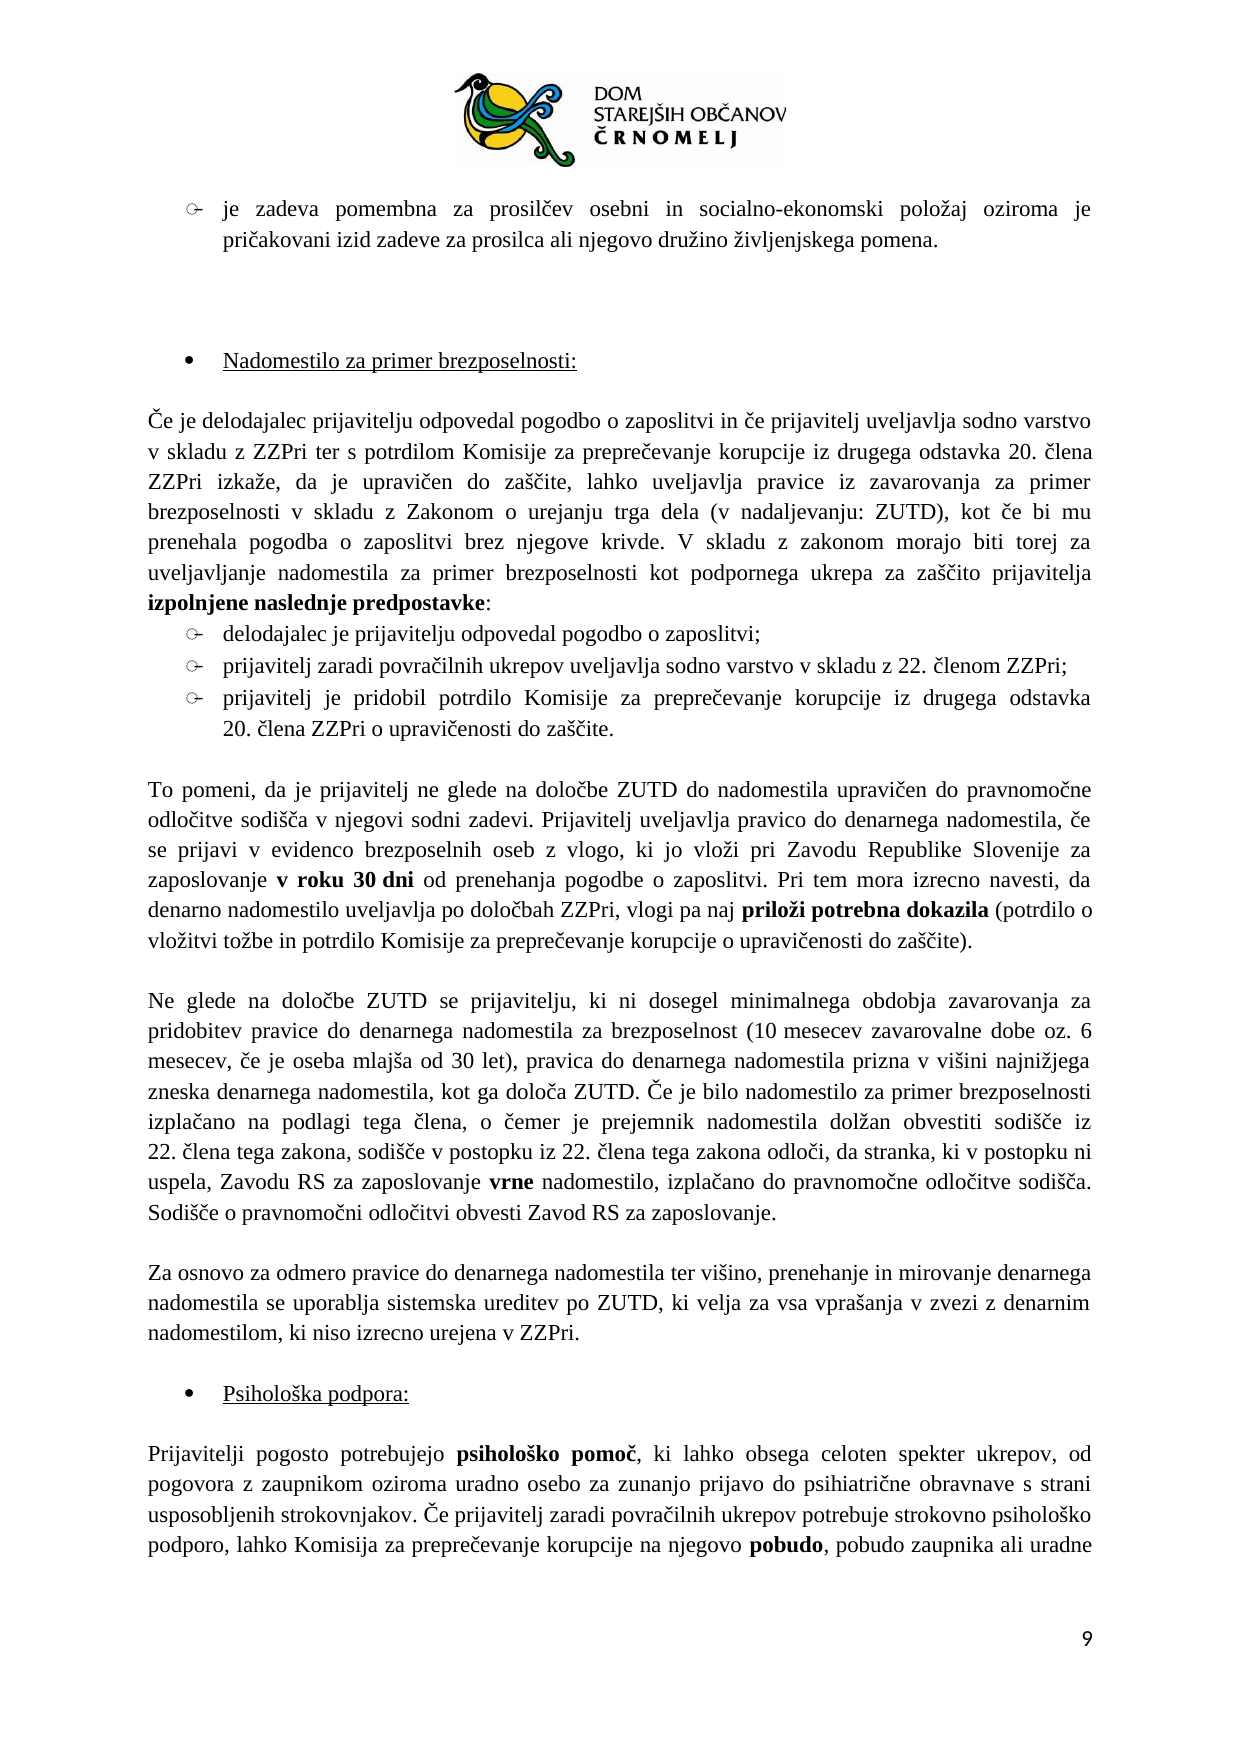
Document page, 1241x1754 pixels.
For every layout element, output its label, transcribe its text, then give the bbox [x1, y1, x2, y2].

text Če je delodajalec prijavitelju odpovedal pogodbo o zaposlitvi in če prijavitelj uveljavlja sodno varstvo v skladu z ZZPri ter s potrdilom Komisije za preprečevanje korupcije iz drugega odstavka 20. člena ZZPri izkaže, da je upravičen do zaščite, lahko uveljavlja pravice iz zavarovanja za primer brezposelnosti v skladu z Zakonom o urejanju trga dela (v nadaljevanju: ZUTD), kot če bi mu prenehala pogodba o zaposlitvi brez njegove krivde. V skladu z zakonom morajo biti torej za uveljavljanje nadomestila za primer brezposelnosti kot podpornega ukrepa za zaščito prijavitelja izpolnjene naslednje predpostavke: [148, 407, 1093, 615]
list prijavitelj je pridobil potrdilo Komisije za preprečevanje korupcije iz drugega odstavka 20. člena ZZPri o upravičenosti do zaščite. [185, 683, 1093, 742]
list je zadeva pomembna za prosilčev osebni in socialno-ekonomski položaj oziroma je pričakovani izid zadeve za prosilca ali njegovo družino življenjskega pomena. [185, 194, 1093, 253]
list Nadomestilo za primer brezposelnosti: [185, 347, 1093, 373]
list delodajalec je prijavitelju odpovedal pogodbo o zaposlitvi; [185, 619, 1093, 647]
picture [454, 73, 787, 167]
list prijavitelj zaradi povračilnih ukrepov uveljavlja sodno varstvo v skladu z 22. členom ZZPri; [185, 651, 1093, 679]
text Ne glede na določbe ZUTD se prijavitelju, ki ni dosegel minimalnega obdobja zavarovanja za pridobitev pravice do denarnega nadomestila za brezposelnost (10 mesecev zavarovalne dobe oz. 6 mesecev, če je oseba mlajša od 30 let), pravica do denarnega nadomestila prizna v višini najnižjega zneska denarnega nadomestila, kot ga določa ZUTD. Če je bilo nadomestilo za primer brezposelnosti izplačano na podlagi tega člena, o čemer je prejemnik nadomestila dolžan obvestiti sodišče iz 22. člena tega zakona, sodišče v postopku iz 22. člena tega zakona odloči, da stranka, ki v postopku ni uspela, Zavodu RS za zaposlovanje vrne nadomestilo, izplačano do pravnomočne odločitve sodišča. Sodišče o pravnomočni odločitvi obvesti Zavod RS za zaposlovanje. [148, 987, 1093, 1225]
list Psihološka podpora: [185, 1380, 1093, 1406]
text To pomeni, da je prijavitelj ne glede na določbe ZUTD do nadomestila upravičen do pravnomočne odločitve sodišča v njegovi sodni zadevi. Prijavitelj uveljavlja pravico do denarnega nadomestila, če se prijavi v evidenco brezposelnih oseb z vlogo, ki jo vloži pri Zavodu Republike Slovenije za zaposlovanje v roku 30 dni od prenehanja pogodbe o zaposlitvi. Pri tem mora izrecno navesti, da denarno nadomestilo uveljavlja po določbah ZZPri, vlogi pa naj priloži potrebna dokazila (potrdilo o vložitvi tožbe in potrdilo Komisije za preprečevanje korupcije o upravičenosti do zaščite). [148, 776, 1093, 953]
text Za osnovo za odmero pravice do denarnega nadomestila ter višino, prenehanje in mirovanje denarnega nadomestila se uporablja sistemska ureditev po ZUTD, ki velja za vsa vprašanja v zvezi z denarnim nadomestilom, ki niso izrecno urejena v ZZPri. [148, 1259, 1093, 1346]
